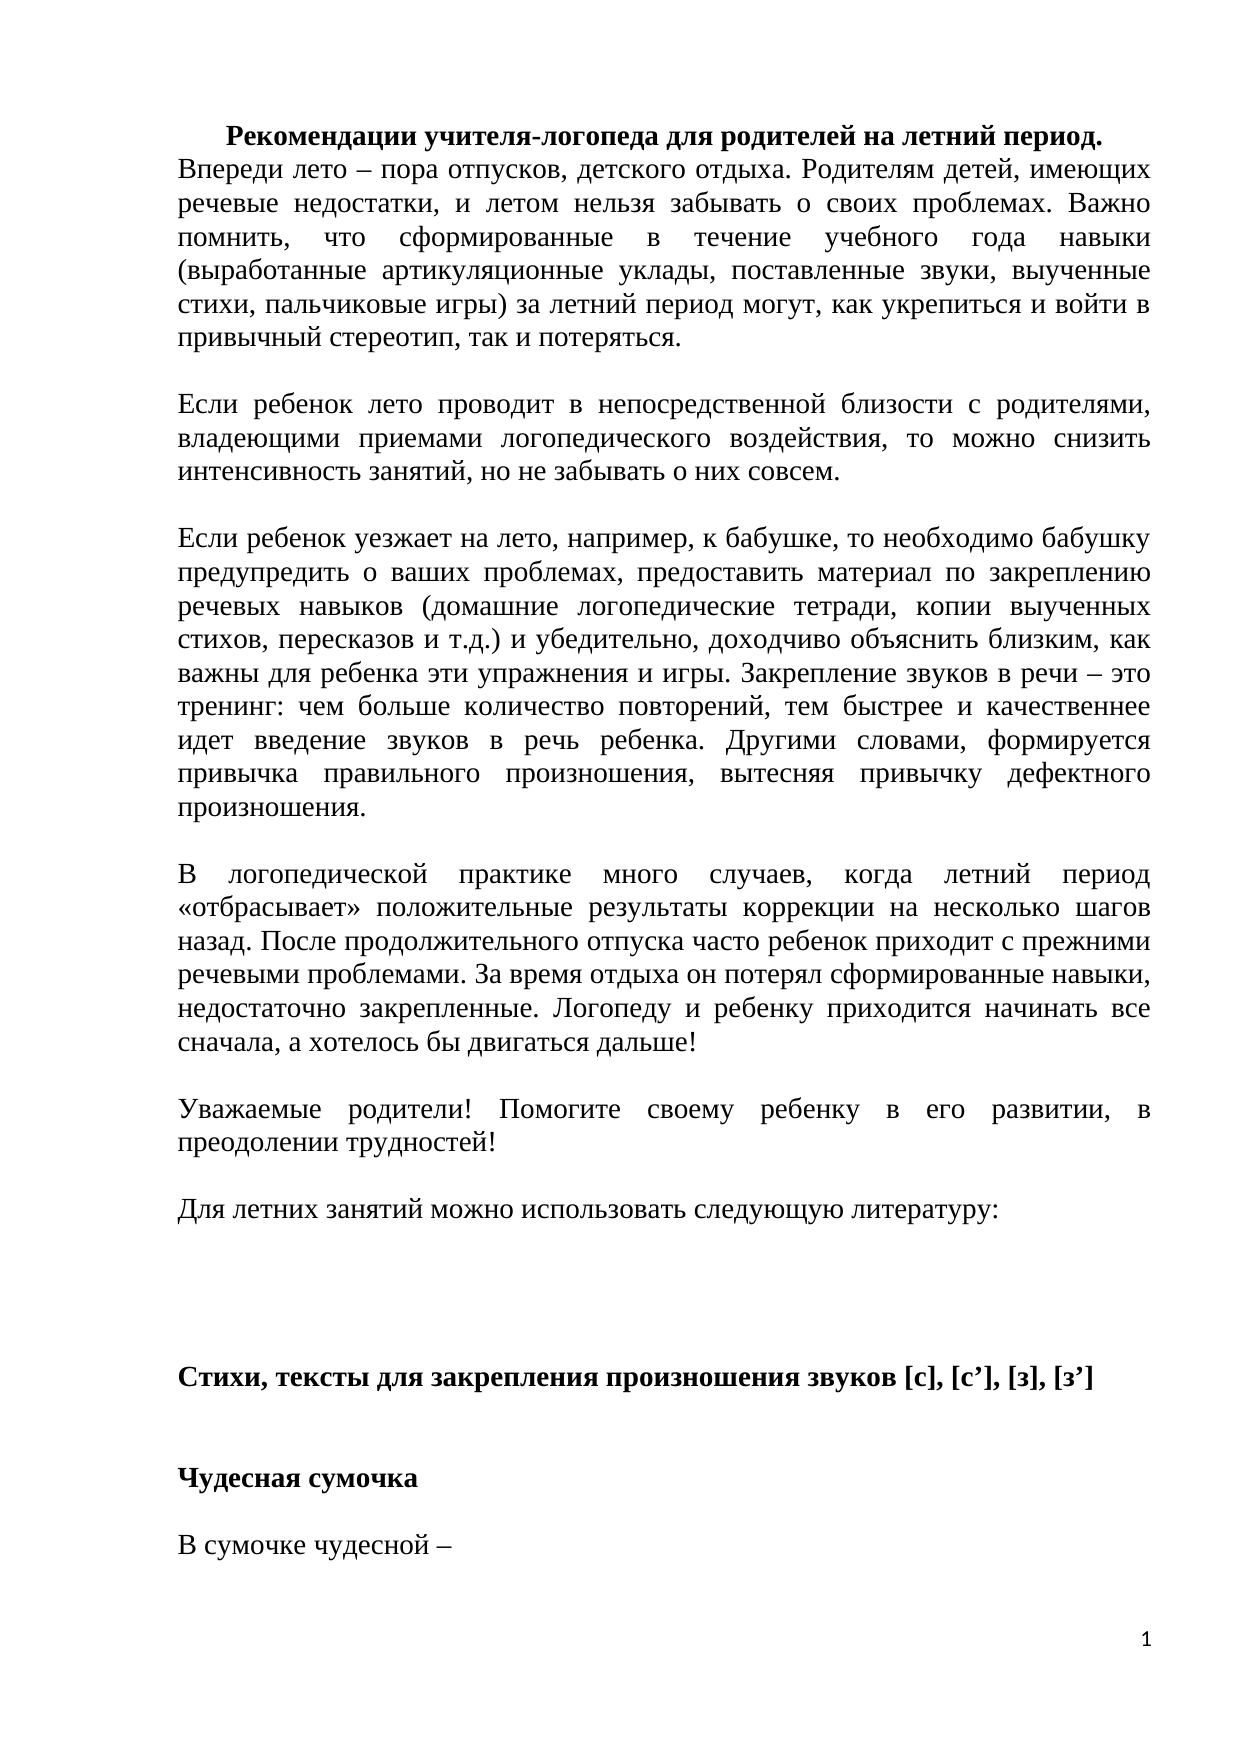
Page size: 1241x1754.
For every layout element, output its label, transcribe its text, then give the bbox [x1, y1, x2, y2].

text В сумочке чудесной – [177, 1527, 1152, 1560]
text Рекомендации учителя-логопеда для родителей на летний период. [177, 118, 1152, 152]
text Для летних занятий можно использовать следующую литературу: [177, 1191, 1152, 1225]
text Если ребенок лето проводит в непосредственной близости с родителями, владеющими приемами логопедического воздействия, то можно снизить интенсивность занятий, но не забывать о них совсем. [177, 386, 1152, 487]
text В логопедической практике много случаев, когда летний период «отбрасывает» положительные результаты коррекции на несколько шагов назад. После продолжительного отпуска часто ребенок приходит с прежними речевыми проблемами. За время отдыха он потерял сформированные навыки, недостаточно закрепленные. Логопеду и ребенку приходится начинать все сначала, а хотелось бы двигаться дальше! [177, 856, 1152, 1057]
text Уважаемые родители! Помогите своему ребенку в его развитии, в преодолении трудностей! [177, 1091, 1152, 1158]
text Чудесная сумочка [177, 1460, 1152, 1493]
text Впереди лето – пора отпусков, детского отдыха. Родителям детей, имеющих речевые недостатки, и летом нельзя забывать о своих проблемах. Важно помнить, что сформированные в течение учебного года навыки (выработанные артикуляционные уклады, поставленные звуки, выученные стихи, пальчиковые игры) за летний период могут, как укрепиться и войти в привычный стереотип, так и потеряться. [177, 152, 1152, 353]
text Стихи, тексты для закрепления произношения звуков [с], [с’], [з], [з’] [177, 1359, 1152, 1393]
text Если ребенок уезжает на лето, например, к бабушке, то необходимо бабушку предупредить о ваших проблемах, предоставить материал по закреплению речевых навыков (домашние логопедические тетради, копии выученных стихов, пересказов и т.д.) и убедительно, доходчиво объяснить близким, как важны для ребенка эти упражнения и игры. Закрепление звуков в речи – это тренинг: чем больше количество повторений, тем быстрее и качественнее идет введение звуков в речь ребенка. Другими словами, формируется привычка правильного произношения, вытесняя привычку дефектного произношения. [177, 521, 1152, 822]
